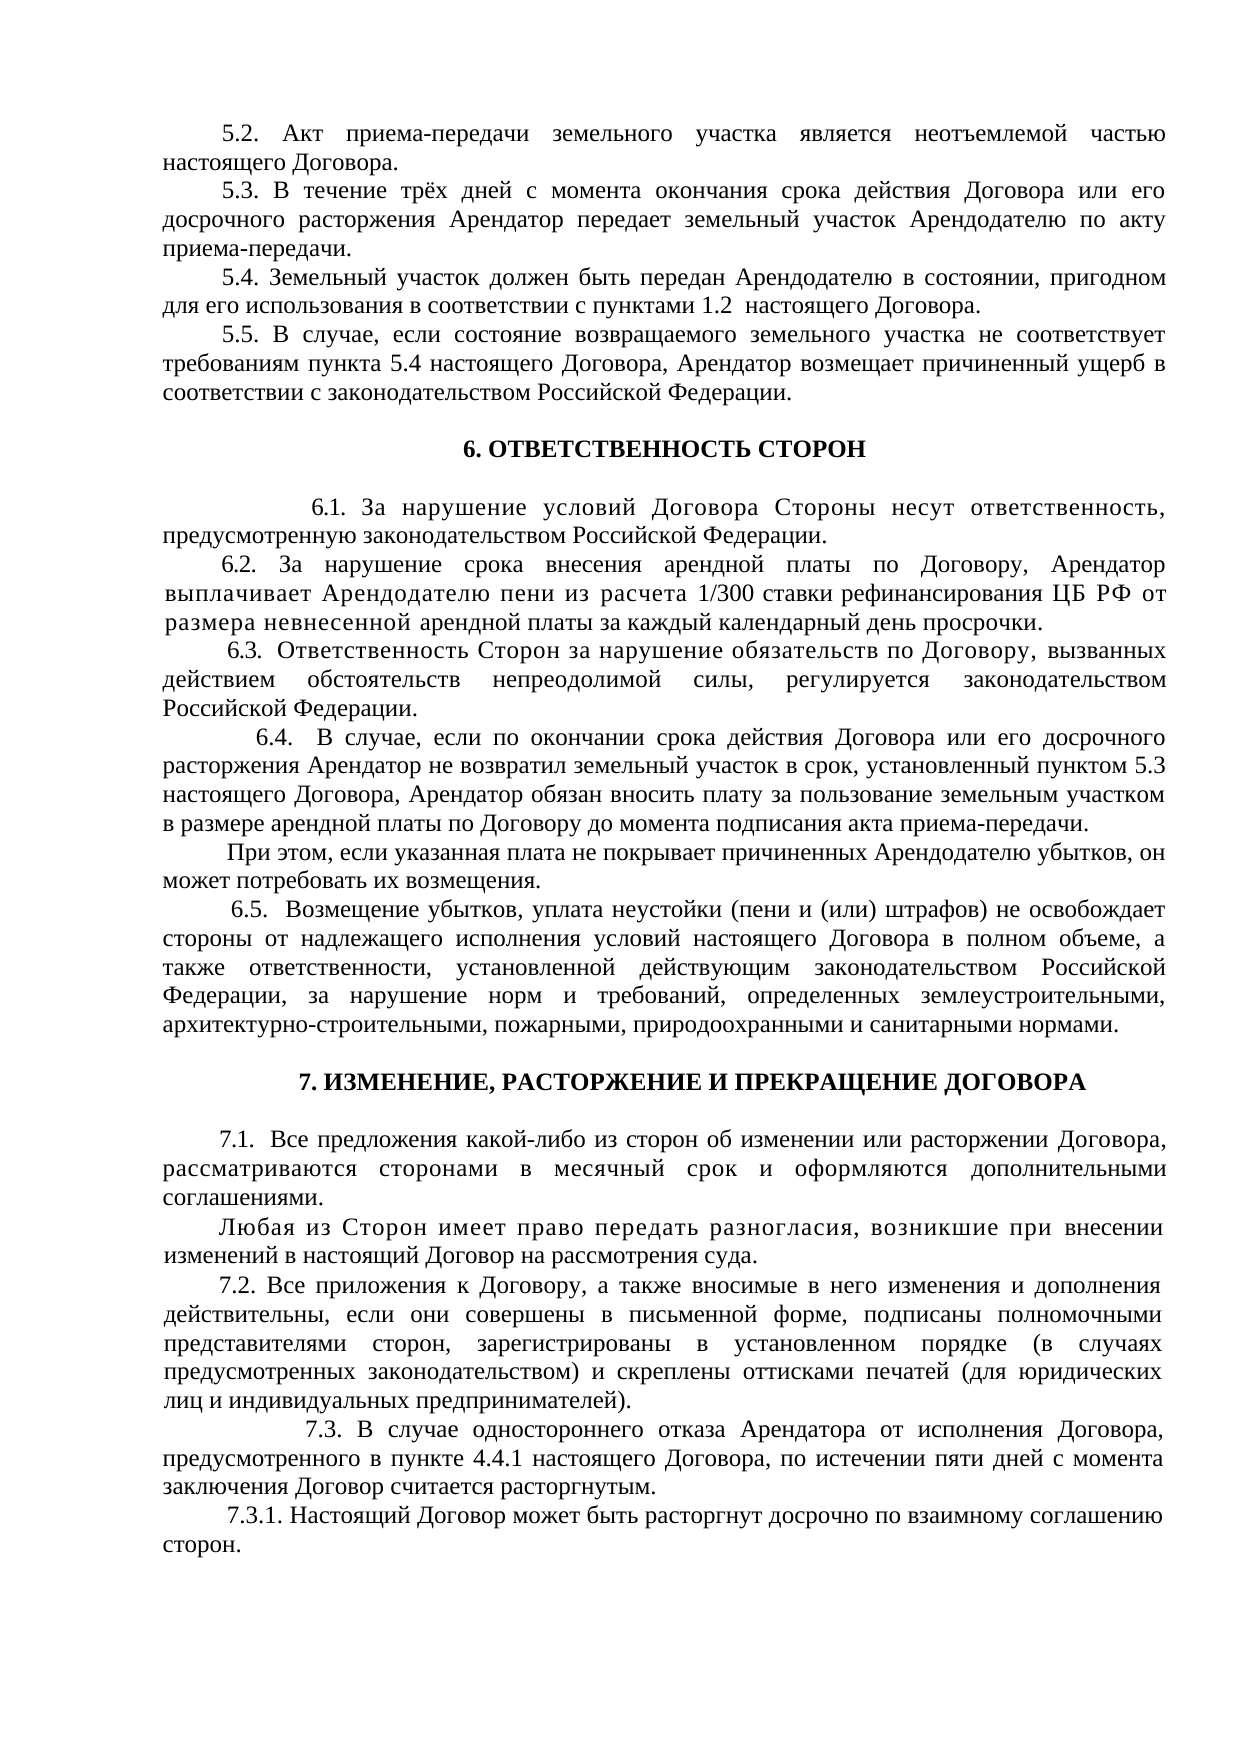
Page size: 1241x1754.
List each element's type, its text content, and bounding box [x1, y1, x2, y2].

text 5.2. Акт приема-передачи земельного участка является неотъемлемой частью настоящего Договора. [162, 118, 1167, 176]
text 6.1. За нарушение условий Договора Стороны несут ответственность, предусмотренную законодательством Российской Федерации. [162, 492, 1167, 549]
text Любая из Сторон имеет право передать разногласия, возникшие при внесении изменений в настоящий Договор на рассмотрения суда. [163, 1212, 1163, 1269]
text 7.3. В случае одностороннего отказа Арендатора от исполнения Договора, предусмотренного в пункте 4.4.1 настоящего Договора, по истечении пяти дней с момента заключения Договор считается расторгнутым. [162, 1414, 1165, 1500]
text 7. ИЗМЕНЕНИЕ, РАСТОРЖЕНИЕ И ПРЕКРАЩЕНИЕ ДОГОВОРА [162, 1067, 1167, 1096]
text 6.4. В случае, если по окончании срока действия Договора или его досрочного расторжения Арендатор не возвратил земельный участок в срок, установленный пунктом 5.3 настоящего Договора, Арендатор обязан вносить плату за пользование земельным участком в размере арендной платы по Договору до момента подписания акта приема-передачи. [162, 722, 1167, 837]
text 7.2. Все приложения к Договору, а также вносимые в него изменения и дополнения действительны, если они совершены в письменной форме, подписаны полномочными представителями сторон, зарегистрированы в установленном порядке (в случаях предусмотренных законодательством) и скреплены оттисками печатей (для юридических лиц и индивидуальных предпринимателей). [163, 1270, 1163, 1414]
text 6. ОТВЕТСТВЕННОСТЬ СТОРОН [162, 434, 1167, 463]
text 7.1. Все предложения какой-либо из сторон об изменении или расторжении Договора, рассматриваются сторонами в месячный срок и оформляются дополнительными соглашениями. [162, 1124, 1167, 1211]
text 6.3. Ответственность Сторон за нарушение обязательств по Договору, вызванных действием обстоятельств непреодолимой силы, регулируется законодательством Российской Федерации. [162, 636, 1167, 722]
text 5.3. В течение трёх дней с момента окончания срока действия Договора или его досрочного расторжения Арендатор передает земельный участок Арендодателю по акту приема-передачи. [162, 176, 1167, 262]
text При этом, если указанная плата не покрывает причиненных Арендодателю убытков, он может потребовать их возмещения. [162, 837, 1167, 894]
list 5.4. Земельный участок должен быть передан Арендодателю в состоянии, пригодном для его использования в соответствии с пунктами 1.2 настоящего Договора. [162, 262, 1167, 319]
text 6.5. Возмещение убытков, уплата неустойки (пени и (или) штрафов) не освобождает стороны от надлежащего исполнения условий настоящего Договора в полном объеме, а также ответственности, установленной действующим законодательством Российской Федерации, за нарушение норм и требований, определенных землеустроительными, архитектурно-строительными, пожарными, природоохранными и санитарными нормами. [162, 894, 1167, 1038]
text 7.3.1. Настоящий Договор может быть расторгнут досрочно по взаимному соглашению сторон. [162, 1500, 1165, 1558]
list 5.5. В случае, если состояние возвращаемого земельного участка не соответствует требованиям пункта 5.4 настоящего Договора, Арендатор возмещает причиненный ущерб в соответствии с законодательством Российской Федерации. [162, 319, 1167, 406]
text 6.2. За нарушение срока внесения арендной платы по Договору, Арендатор выплачивает Арендодателю пени из расчета 1/300 ставки рефинансирования ЦБ РФ от размера невнесенной арендной платы за каждый календарный день просрочки. [164, 549, 1167, 636]
